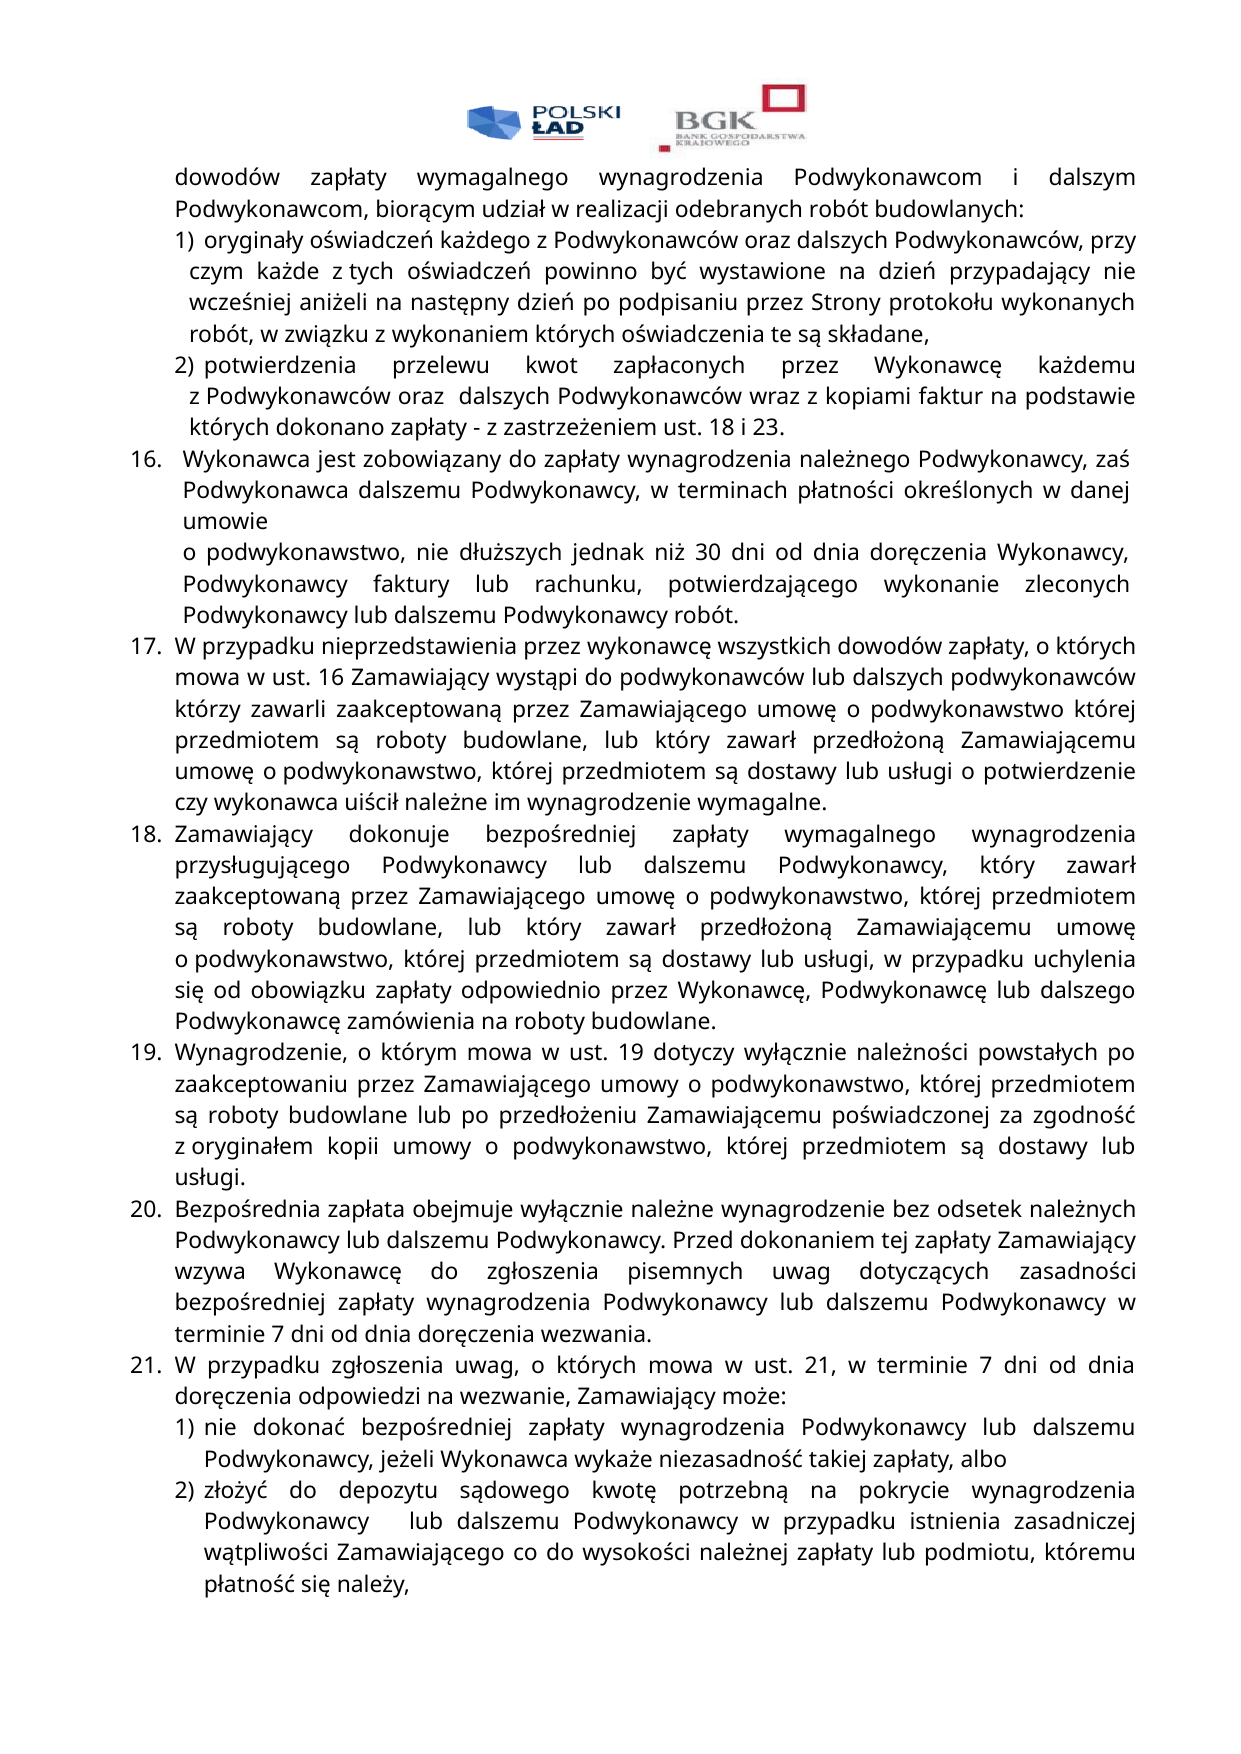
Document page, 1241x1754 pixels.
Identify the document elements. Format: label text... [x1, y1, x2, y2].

list Wynagrodzenie, o którym mowa w ust. 19 dotyczy wyłącznie należności powstałych po zaakceptowaniu przez Zamawiającego umowy o podwykonawstwo, której przedmiotem są roboty budowlane lub po przedłożeniu Zamawiającemu poświadczonej za zgodność z oryginałem kopii umowy o podwykonawstwo, której przedmiotem są dostawy lub usługi. [130, 1099, 1137, 1255]
list W przypadku nieprzedstawienia przez wykonawcę wszystkich dowodów zapłaty, o których mowa w ust. 16 Zamawiający wystąpi do podwykonawców lub dalszych podwykonawców którzy zawarli zaakceptowaną przez Zamawiającego umowę o podwykonawstwo której przedmiotem są roboty budowlane, lub który zawarł przedłożoną Zamawiającemu umowę o podwykonawstwo, której przedmiotem są dostawy lub usługi o potwierdzenie czy wykonawca uiścił należne im wynagrodzenie wymagalne. [130, 693, 1137, 880]
list Zamawiający dokonuje bezpośredniej zapłaty wymagalnego wynagrodzenia przysługującego Podwykonawcy lub dalszemu Podwykonawcy, który zawarł zaakceptowaną przez Zamawiającego umowę o podwykonawstwo, której przedmiotem są roboty budowlane, lub który zawarł przedłożoną Zamawiającemu umowę o podwykonawstwo, której przedmiotem są dostawy lub usługi, w przypadku uchylenia się od obowiązku zapłaty odpowiednio przez Wykonawcę, Podwykonawcę lub dalszego Podwykonawcę zamówienia na roboty budowlane. [130, 880, 1137, 1099]
list nie dokonać bezpośredniej zapłaty wynagrodzenia Podwykonawcy lub dalszemu Podwykonawcy, jeżeli Wykonawca wykaże niezasadność takiej zapłaty, albo [174, 1474, 1137, 1536]
list Bezpośrednia zapłata obejmuje wyłącznie należne wynagrodzenie bez odsetek należnych Podwykonawcy lub dalszemu Podwykonawcy. Przed dokonaniem tej zapłaty Zamawiający wzywa Wykonawcę do zgłoszenia pisemnych uwag dotyczących zasadności bezpośredniej zapłaty wynagrodzenia Podwykonawcy lub dalszemu Podwykonawcy w terminie 7 dni od dnia doręczenia wezwania. [130, 1255, 1137, 1411]
list Wykonawca jest zobowiązany do zapłaty wynagrodzenia należnego Podwykonawcy, zaś Podwykonawca dalszemu Podwykonawcy, w terminach płatności określonych w danej umowie o podwykonawstwo, nie dłuższych jednak niż 30 dni od dnia doręczenia Wykonawcy, Podwykonawcy faktury lub rachunku, potwierdzającego wykonanie zleconych Podwykonawcy lub dalszemu Podwykonawcy robót. [130, 505, 1131, 693]
list W przypadku zgłoszenia uwag, o których mowa w ust. 21, w terminie 7 dni od dnia doręczenia odpowiedzi na wezwanie, Zamawiający może: [130, 1411, 1137, 1474]
list potwierdzenia przelewu kwot zapłaconych przez Wykonawcę każdemu z Podwykonawców oraz dalszych Podwykonawców wraz z kopiami faktur na podstawie których dokonano zapłaty - z zastrzeżeniem ust. 18 i 23. [174, 411, 1137, 505]
list Warunkiem zapłaty przez Zamawiającego należnego wynagrodzenia za odebrane roboty budowlane jest przedstawienie Zamawiającemu przez Wykonawcę następujących dowodów zapłaty wymagalnego wynagrodzenia Podwykonawcom i dalszym Podwykonawcom, biorącym udział w realizacji odebranych robót budowlanych: [130, 161, 1137, 286]
list oryginały oświadczeń każdego z Podwykonawców oraz dalszych Podwykonawców, przy czym każde z tych oświadczeń powinno być wystawione na dzień przypadający nie wcześniej aniżeli na następny dzień po podpisaniu przez Strony protokołu wykonanych robót, w związku z wykonaniem których oświadczenia te są składane, [174, 286, 1137, 411]
picture [410, 73, 857, 162]
